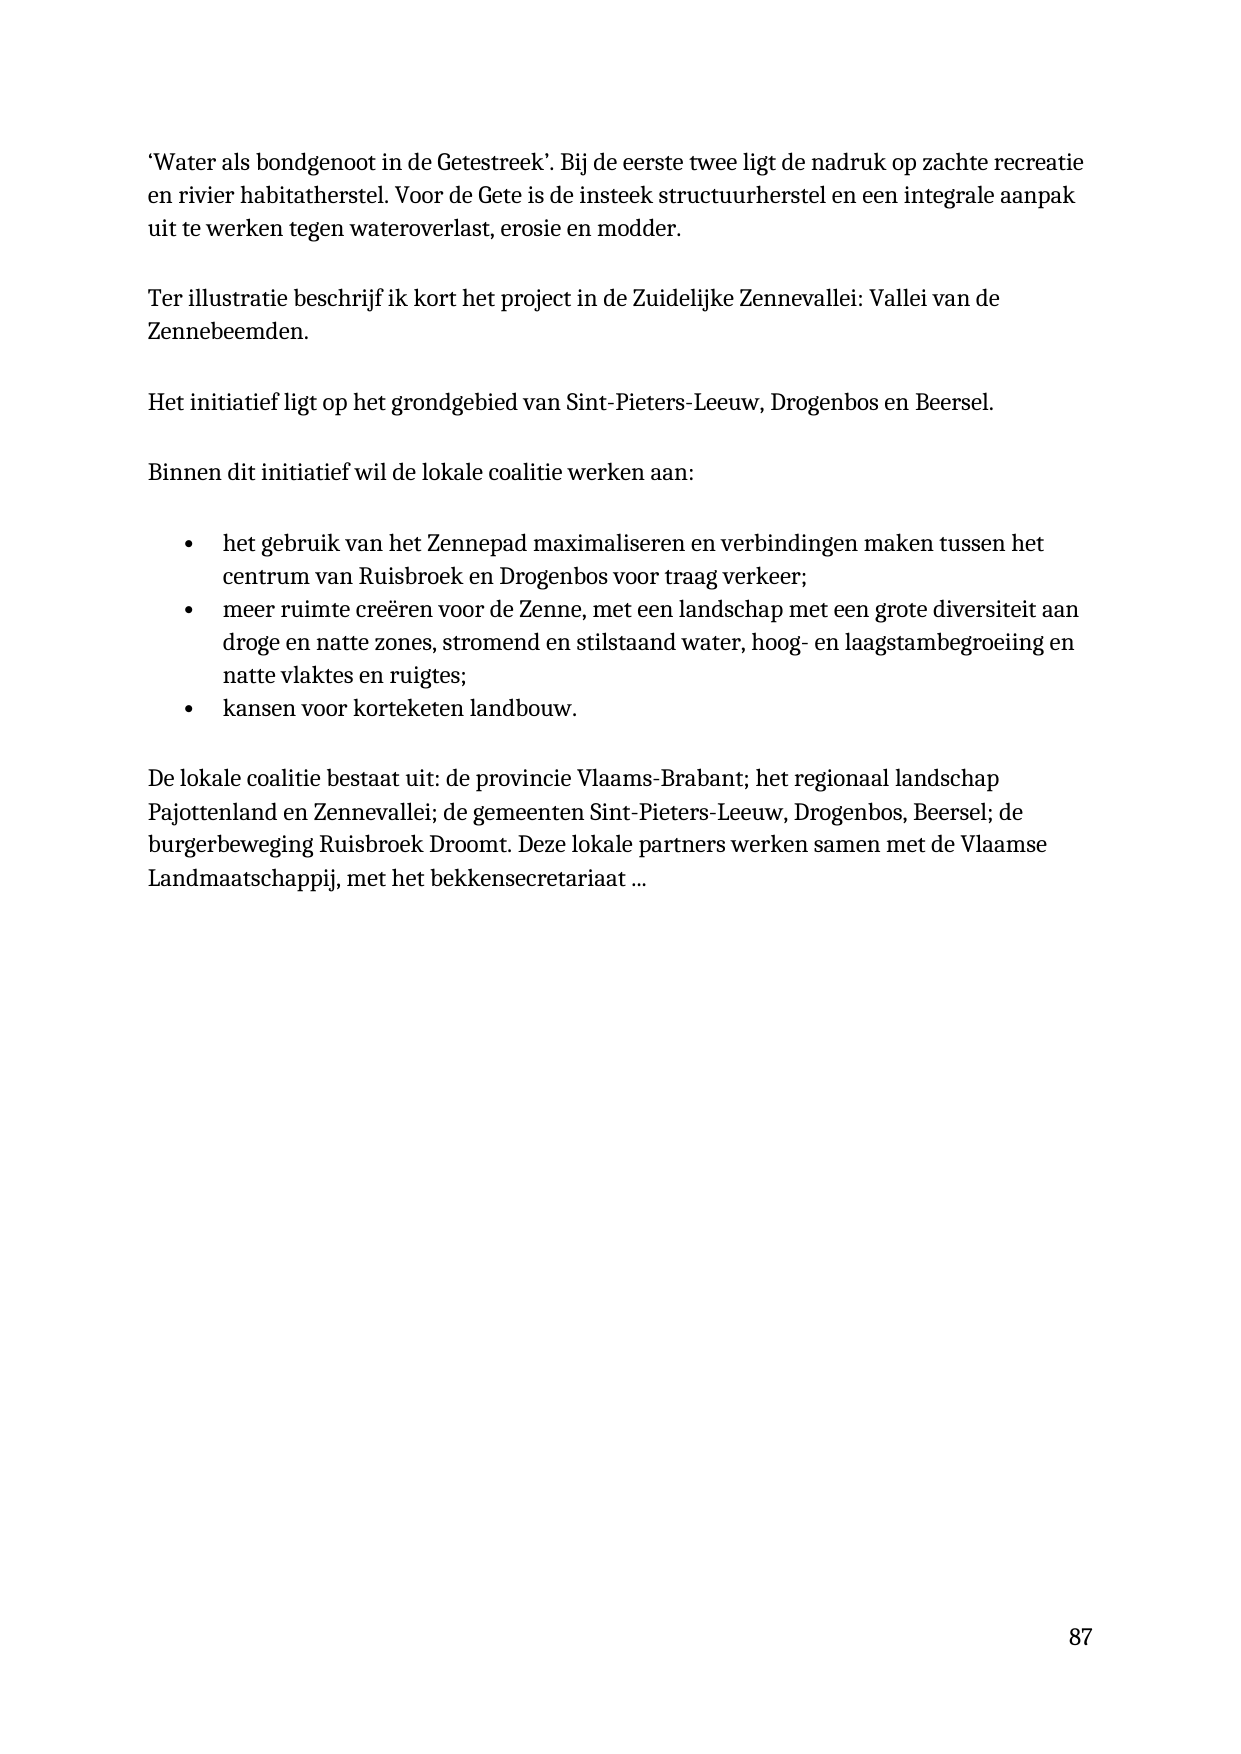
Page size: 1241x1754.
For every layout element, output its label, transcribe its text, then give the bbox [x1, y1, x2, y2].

text Het initiatief ligt op het grondgebied van Sint-Pieters-Leeuw, Drogenbos en Beersel. [148, 388, 1093, 416]
list het gebruik van het Zennepad maximaliseren en verbindingen maken tussen het centrum van Ruisbroek en Drogenbos voor traag verkeer; [185, 529, 1093, 591]
list meer ruimte creëren voor de Zenne, met een landschap met een grote diversiteit aan droge en natte zones, stromend en stilstaand water, hoog- en laagstambegroeiing en natte vlaktes en ruigtes; [185, 595, 1093, 689]
text Ter illustratie beschrijf ik kort het project in de Zuidelijke Zennevallei: Vallei van de Zennebeemden. [148, 284, 1093, 346]
text Binnen dit initiatief wil de lokale coalitie werken aan: [148, 458, 1093, 487]
list kansen voor korteketen landbouw. [185, 694, 1093, 723]
text De lokale coalitie bestaat uit: de provincie Vlaams-Brabant; het regionaal landschap Pajottenland en Zennevallei; de gemeenten Sint-Pieters-Leeuw, Drogenbos, Beersel; de burgerbeweging Ruisbroek Droomt. Deze lokale partners werken samen met de Vlaamse Landmaatschappij, met het bekkensecretariaat ... [148, 764, 1093, 892]
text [148, 148, 1093, 242]
